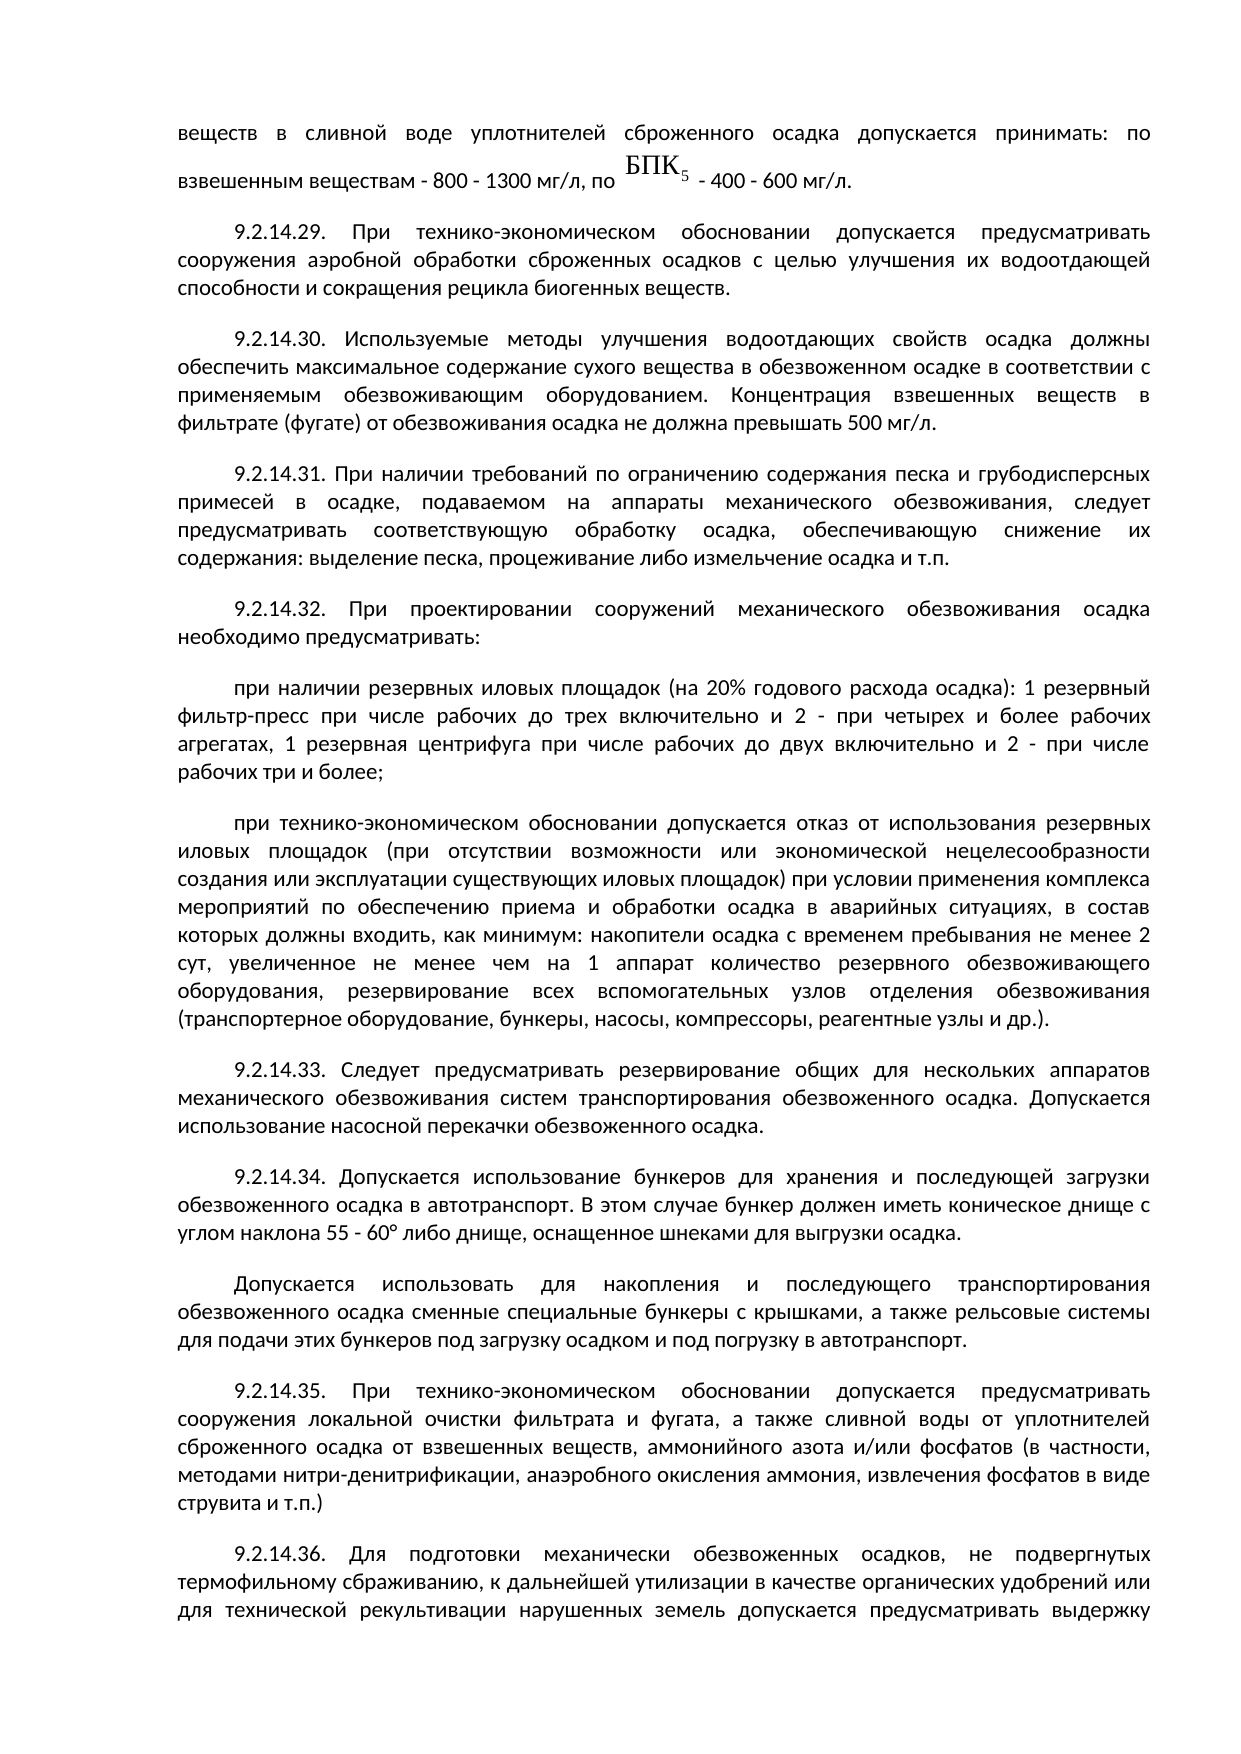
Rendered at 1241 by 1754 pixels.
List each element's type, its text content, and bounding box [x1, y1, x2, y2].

text 9.2.14.35. При технико-экономическом обосновании допускается предусматривать сооружения локальной очистки фильтрата и фугата, а также сливной воды от уплотнителей сброженного осадка от взвешенных веществ, аммонийного азота и/или фосфатов (в частности, методами нитри-денитрификации, анаэробного окисления аммония, извлечения фосфатов в виде струвита и т.п.) [177, 1376, 1152, 1516]
text 9.2.14.32. При проектировании сооружений механического обезвоживания осадка необходимо предусматривать: [177, 594, 1152, 650]
text 9.2.14.31. При наличии требований по ограничению содержания песка и грубодисперсных примесей в осадке, подаваемом на аппараты механического обезвоживания, следует предусматривать соответствующую обработку осадка, обеспечивающую снижение их содержания: выделение песка, процеживание либо измельчение осадка и т.п. [177, 459, 1152, 571]
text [177, 118, 1152, 194]
text 9.2.14.34. Допускается использование бункеров для хранения и последующей загрузки обезвоженного осадка в автотранспорт. В этом случае бункер должен иметь коническое днище с углом наклона 55 - 60° либо днище, оснащенное шнеками для выгрузки осадка. [177, 1162, 1152, 1246]
text 9.2.14.30. Используемые методы улучшения водоотдающих свойств осадка должны обеспечить максимальное содержание сухого вещества в обезвоженном осадке в соответствии с применяемым обезвоживающим оборудованием. Концентрация взвешенных веществ в фильтрате (фугате) от обезвоживания осадка не должна превышать 500 мг/л. [177, 324, 1152, 436]
text Допускается использовать для накопления и последующего транспортирования обезвоженного осадка сменные специальные бункеры с крышками, а также рельсовые системы для подачи этих бункеров под загрузку осадком и под погрузку в автотранспорт. [177, 1269, 1152, 1353]
text при наличии резервных иловых площадок (на 20% годового расхода осадка): 1 резервный фильтр-пресс при числе рабочих до трех включительно и 2 - при четырех и более рабочих агрегатах, 1 резервная центрифуга при числе рабочих до двух включительно и 2 - при числе рабочих три и более; [177, 673, 1152, 785]
text 9.2.14.33. Следует предусматривать резервирование общих для нескольких аппаратов механического обезвоживания систем транспортирования обезвоженного осадка. Допускается использование насосной перекачки обезвоженного осадка. [177, 1055, 1152, 1139]
text 9.2.14.29. При технико-экономическом обосновании допускается предусматривать сооружения аэробной обработки сброженных осадков с целью улучшения их водоотдающей способности и сокращения рецикла биогенных веществ. [177, 217, 1152, 301]
text при технико-экономическом обосновании допускается отказ от использования резервных иловых площадок (при отсутствии возможности или экономической нецелесообразности создания или эксплуатации существующих иловых площадок) при условии применения комплекса мероприятий по обеспечению приема и обработки осадка в аварийных ситуациях, в состав которых должны входить, как минимум: накопители осадка с временем пребывания не менее 2 сут, увеличенное не менее чем на 1 аппарат количество резервного обезвоживающего оборудования, резервирование всех вспомогательных узлов отделения обезвоживания (транспортерное оборудование, бункеры, насосы, компрессоры, реагентные узлы и др.). [177, 808, 1152, 1032]
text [177, 1539, 1152, 1623]
